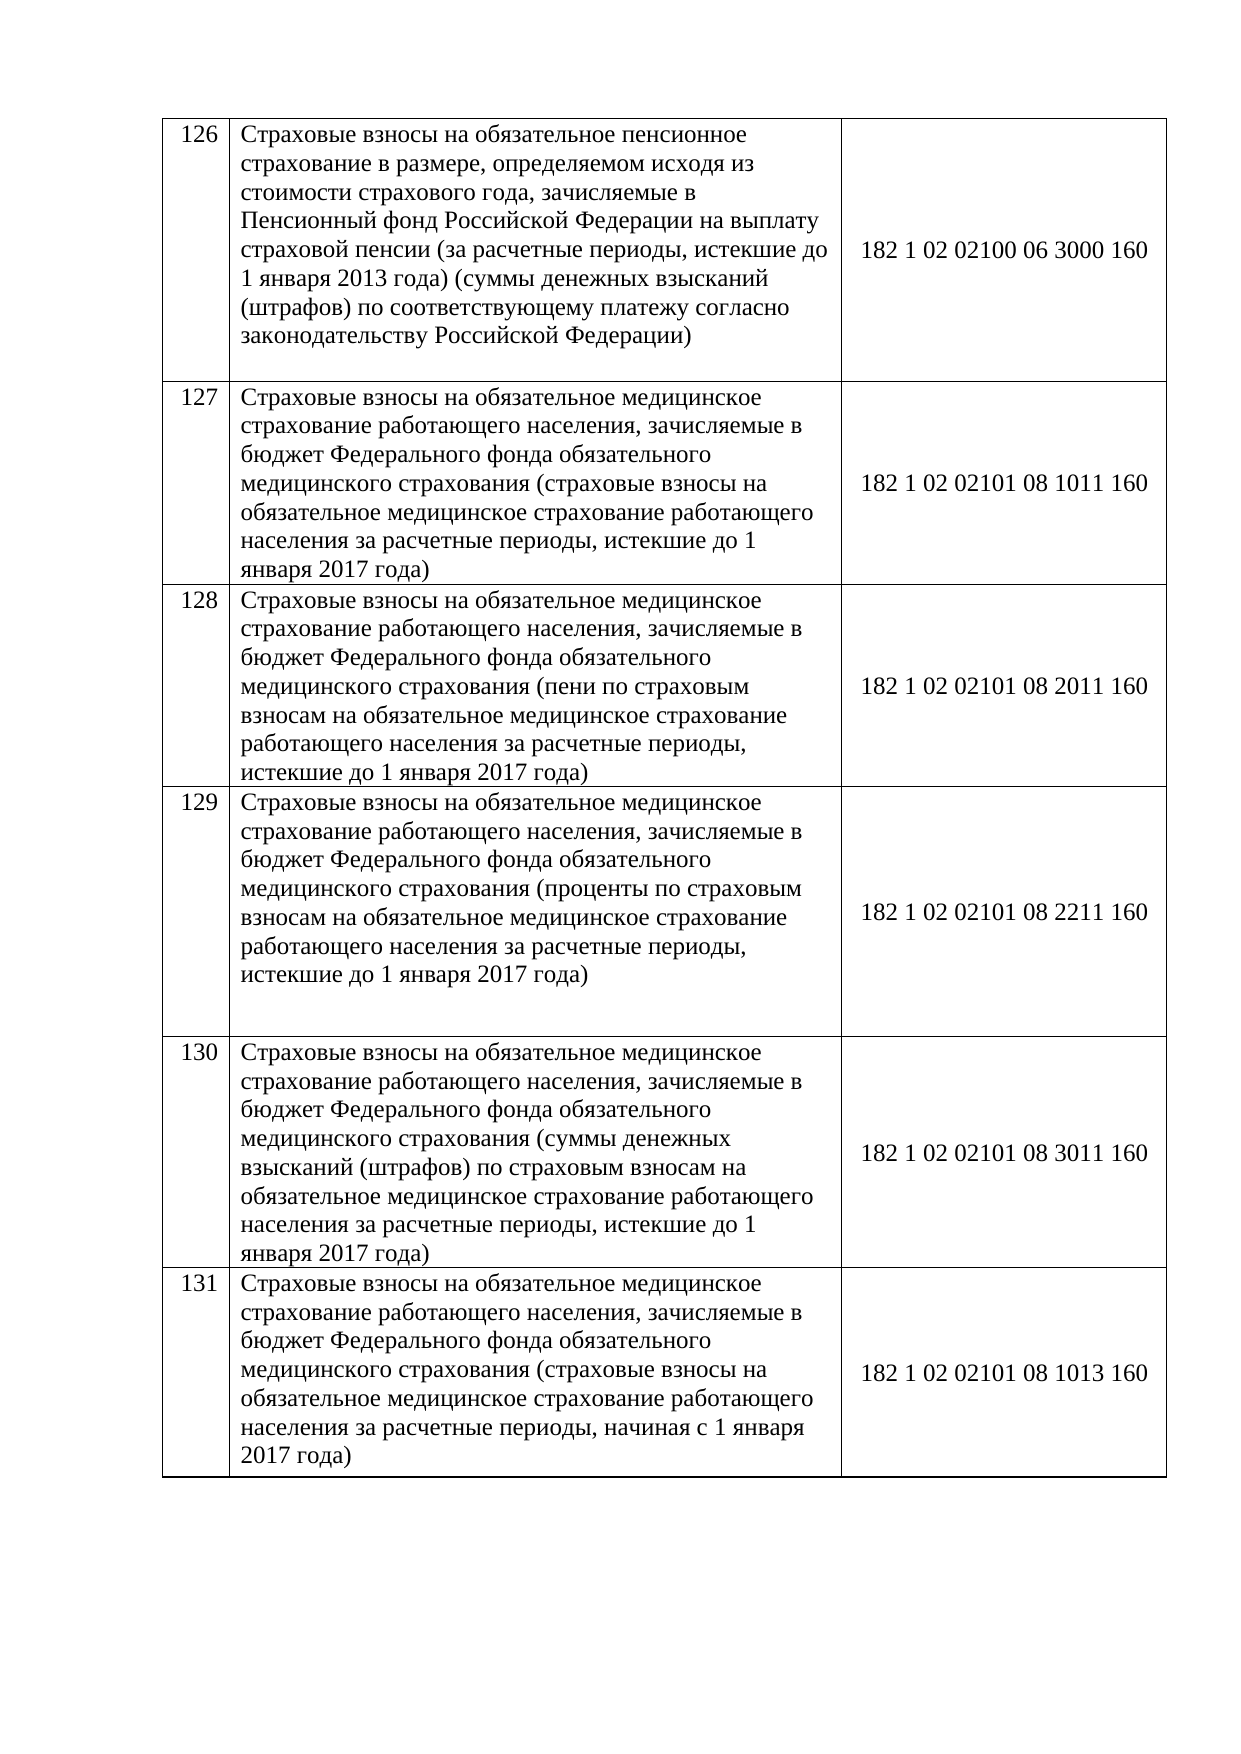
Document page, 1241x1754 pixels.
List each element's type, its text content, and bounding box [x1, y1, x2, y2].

table_cell 182 1 02 02101 08 1011 160 [842, 382, 1166, 584]
table_cell 131 [163, 1268, 229, 1476]
table_cell 182 1 02 02101 08 2211 160 [842, 787, 1166, 1036]
table_cell Страховые взносы на обязательное медицинское страхование работающего населения, зачисляемые в бюджет Федерального фонда обязательного медицинского страхования (страховые взносы на обязательное медицинское страхование работающего населения за расчетные периоды, начиная с 1 января 2017 года) [230, 1268, 841, 1476]
table_cell Страховые взносы на обязательное медицинское страхование работающего населения, зачисляемые в бюджет Федерального фонда обязательного медицинского страхования (пени по страховым взносам на обязательное медицинское страхование работающего населения за расчетные периоды, истекшие до 1 января 2017 года) [230, 585, 841, 786]
table_cell Страховые взносы на обязательное пенсионное страхование в размере, определяемом исходя из стоимости страхового года, зачисляемые в Пенсионный фонд Российской Федерации на выплату страховой пенсии (за расчетные периоды, истекшие до 1 января 2013 года) (суммы денежных взысканий (штрафов) по соответствующему платежу согласно законодательству Российской Федерации) [230, 119, 841, 381]
table_cell 182 1 02 02100 06 3000 160 [842, 119, 1166, 381]
table_cell 129 [163, 787, 229, 1036]
table_cell 128 [163, 585, 229, 786]
table_cell Страховые взносы на обязательное медицинское страхование работающего населения, зачисляемые в бюджет Федерального фонда обязательного медицинского страхования (страховые взносы на обязательное медицинское страхование работающего населения за расчетные периоды, истекшие до 1 января 2017 года) [230, 382, 841, 584]
table_cell 126 [163, 119, 229, 381]
table_cell 182 1 02 02101 08 2011 160 [842, 585, 1166, 786]
table_cell 127 [163, 382, 229, 584]
table_cell 182 1 02 02101 08 1013 160 [842, 1268, 1166, 1476]
table_cell Страховые взносы на обязательное медицинское страхование работающего населения, зачисляемые в бюджет Федерального фонда обязательного медицинского страхования (суммы денежных взысканий (штрафов) по страховым взносам на обязательное медицинское страхование работающего населения за расчетные периоды, истекшие до 1 января 2017 года) [230, 1037, 841, 1267]
table_cell 182 1 02 02101 08 3011 160 [842, 1037, 1166, 1267]
table_cell 130 [163, 1037, 229, 1267]
table_cell Страховые взносы на обязательное медицинское страхование работающего населения, зачисляемые в бюджет Федерального фонда обязательного медицинского страхования (проценты по страховым взносам на обязательное медицинское страхование работающего населения за расчетные периоды, истекшие до 1 января 2017 года) [230, 787, 841, 1036]
